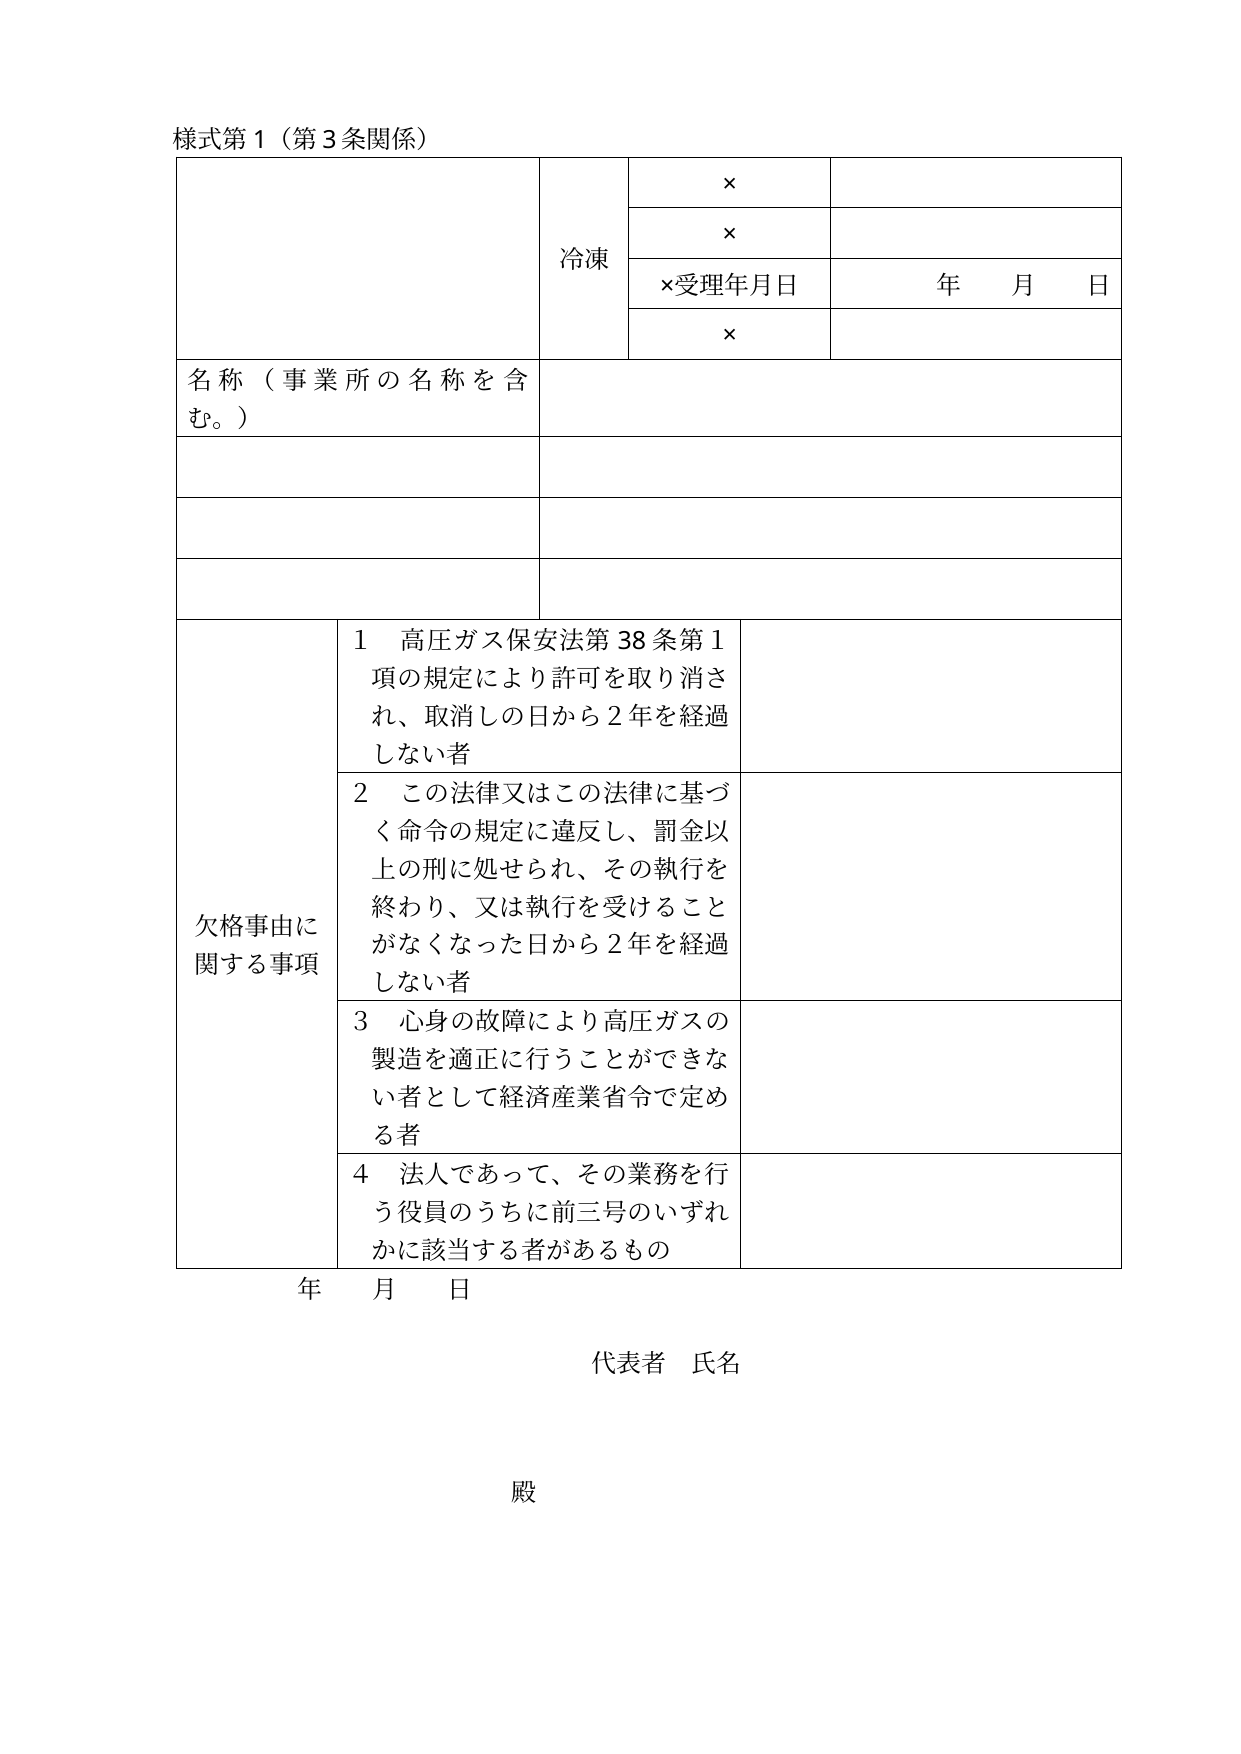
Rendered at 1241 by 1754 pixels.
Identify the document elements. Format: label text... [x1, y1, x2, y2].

table_cell [741, 1154, 1121, 1268]
table_cell [177, 437, 539, 497]
table_cell × [629, 208, 830, 258]
text 殿 [236, 1471, 1122, 1509]
table_cell [831, 208, 1121, 258]
text 年 月 日 [148, 1269, 1122, 1307]
table_header [831, 158, 1121, 207]
table_cell ×受理年月日 [629, 259, 830, 308]
table_cell １ 高圧ガス保安法第38条第１項の規定により許可を取り消され、取消しの日から２年を経過しない者 [338, 620, 740, 772]
table_cell [177, 498, 539, 558]
table_cell × [629, 309, 830, 359]
table_cell [540, 437, 1121, 497]
table_cell [540, 498, 1121, 558]
table_cell [831, 309, 1121, 359]
table_cell [741, 620, 1121, 772]
text 代表者 氏名 [502, 1342, 1122, 1380]
table_cell [741, 773, 1121, 1000]
table_cell 年 月 日 [831, 259, 1121, 308]
table_cell 名称（事業所の名称を含む。） [177, 360, 539, 436]
table_cell [540, 559, 1121, 619]
table_cell ２ この法律又はこの法律に基づく命令の規定に違反し、罰金以上の刑に処せられ、その執行を終わり、又は執行を受けることがなくなった日から２年を経過しない者 [338, 773, 740, 1000]
table_cell [540, 360, 1121, 436]
table_cell 欠格事由に 関する事項 [177, 620, 337, 1268]
table_cell [741, 1001, 1121, 1153]
table_cell ３ 心身の故障により高圧ガスの製造を適正に行うことができない者として経済産業省令で定める者 [338, 1001, 740, 1153]
table_cell ４ 法人であって、その業務を行う役員のうちに前三号のいずれかに該当する者があるもの [338, 1154, 740, 1268]
table_cell [177, 559, 539, 619]
table_header × [629, 158, 830, 207]
table_header [177, 158, 539, 359]
table_header 冷凍 [540, 158, 628, 359]
text 様式第1（第3条関係） [148, 119, 1122, 157]
